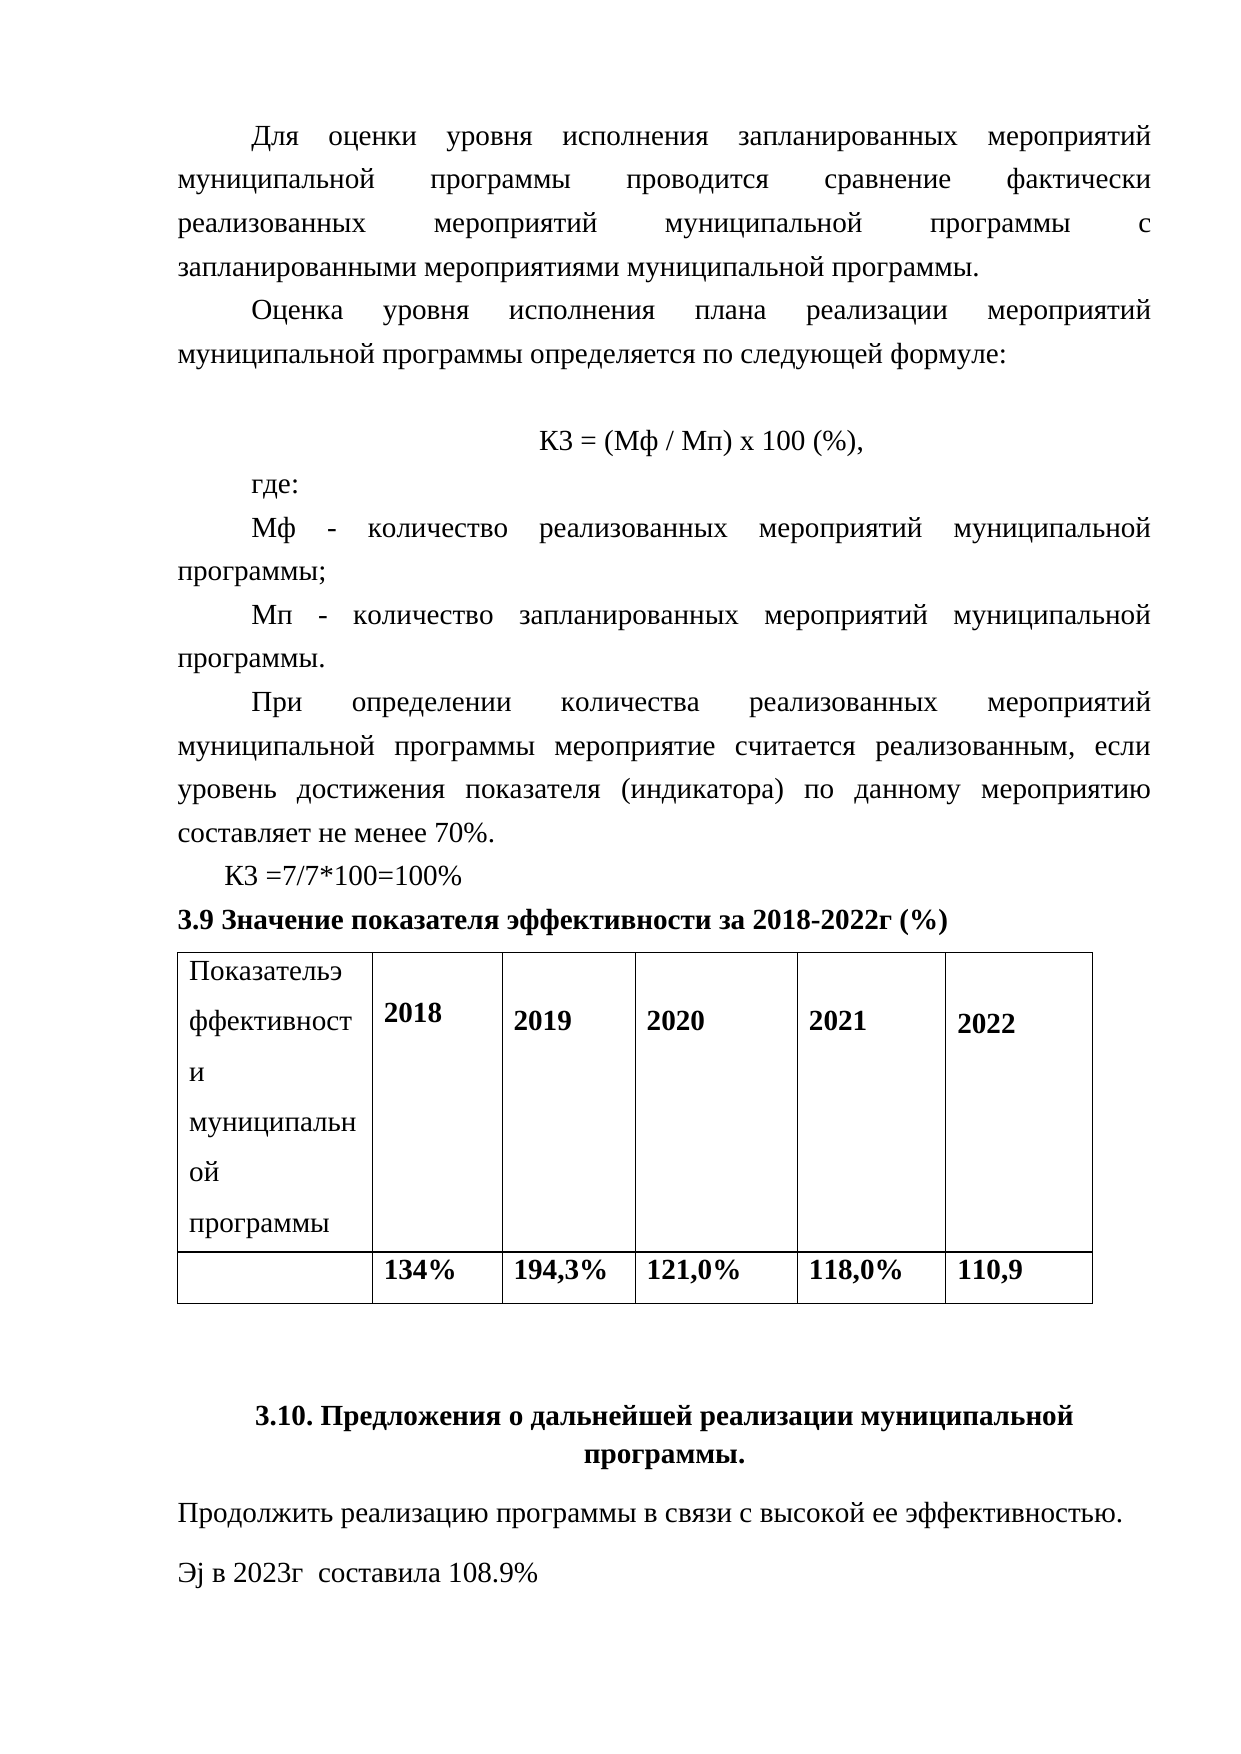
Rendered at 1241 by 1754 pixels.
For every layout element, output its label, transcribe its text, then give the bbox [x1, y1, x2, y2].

table_cell 134% [373, 1253, 502, 1303]
text где: [177, 466, 1152, 500]
table_header 2019 [503, 953, 635, 1251]
table_header 2018 [373, 953, 502, 1251]
text К3 =7/7*100=100% [224, 858, 1152, 892]
table_header Показательэффективности муниципальной программы [178, 953, 372, 1251]
text Оценка уровня исполнения плана реализации мероприятий муниципальной программы определяется по следующей формуле: [177, 292, 1152, 369]
text Продолжить реализацию программы в связи с высокой ее эффективностью. [177, 1496, 1152, 1529]
table_cell 194,3% [503, 1253, 635, 1303]
text Эj в 2023г составила 108.9% [177, 1555, 1152, 1588]
table_header 2021 [798, 953, 945, 1251]
text 3.10. Предложения о дальнейшей реализации муниципальной программы. [177, 1398, 1152, 1470]
text При определении количества реализованных мероприятий муниципальной программы мероприятие считается реализованным, если уровень достижения показателя (индикатора) по данному мероприятию составляет не менее 70%. [177, 684, 1152, 848]
table_header 2022 [946, 953, 1092, 1251]
table_cell 110,9 [946, 1253, 1092, 1303]
table_cell 121,0% [636, 1253, 797, 1303]
text Мф - количество реализованных мероприятий муниципальной программы; [177, 510, 1152, 587]
table_cell [178, 1253, 372, 1303]
table_cell 118,0% [798, 1253, 945, 1303]
text Для оценки уровня исполнения запланированных мероприятий муниципальной программы проводится сравнение фактически реализованных мероприятий муниципальной программы с запланированными мероприятиями муниципальной программы. [177, 118, 1152, 282]
text К3 = (Mф / Мп) x 100 (%), [177, 423, 1152, 456]
text 3.9 Значение показателя эффективности за 2018-2022г (%) [177, 902, 1152, 935]
text Мп - количество запланированных мероприятий муниципальной программы. [177, 597, 1152, 674]
table_header 2020 [636, 953, 797, 1251]
